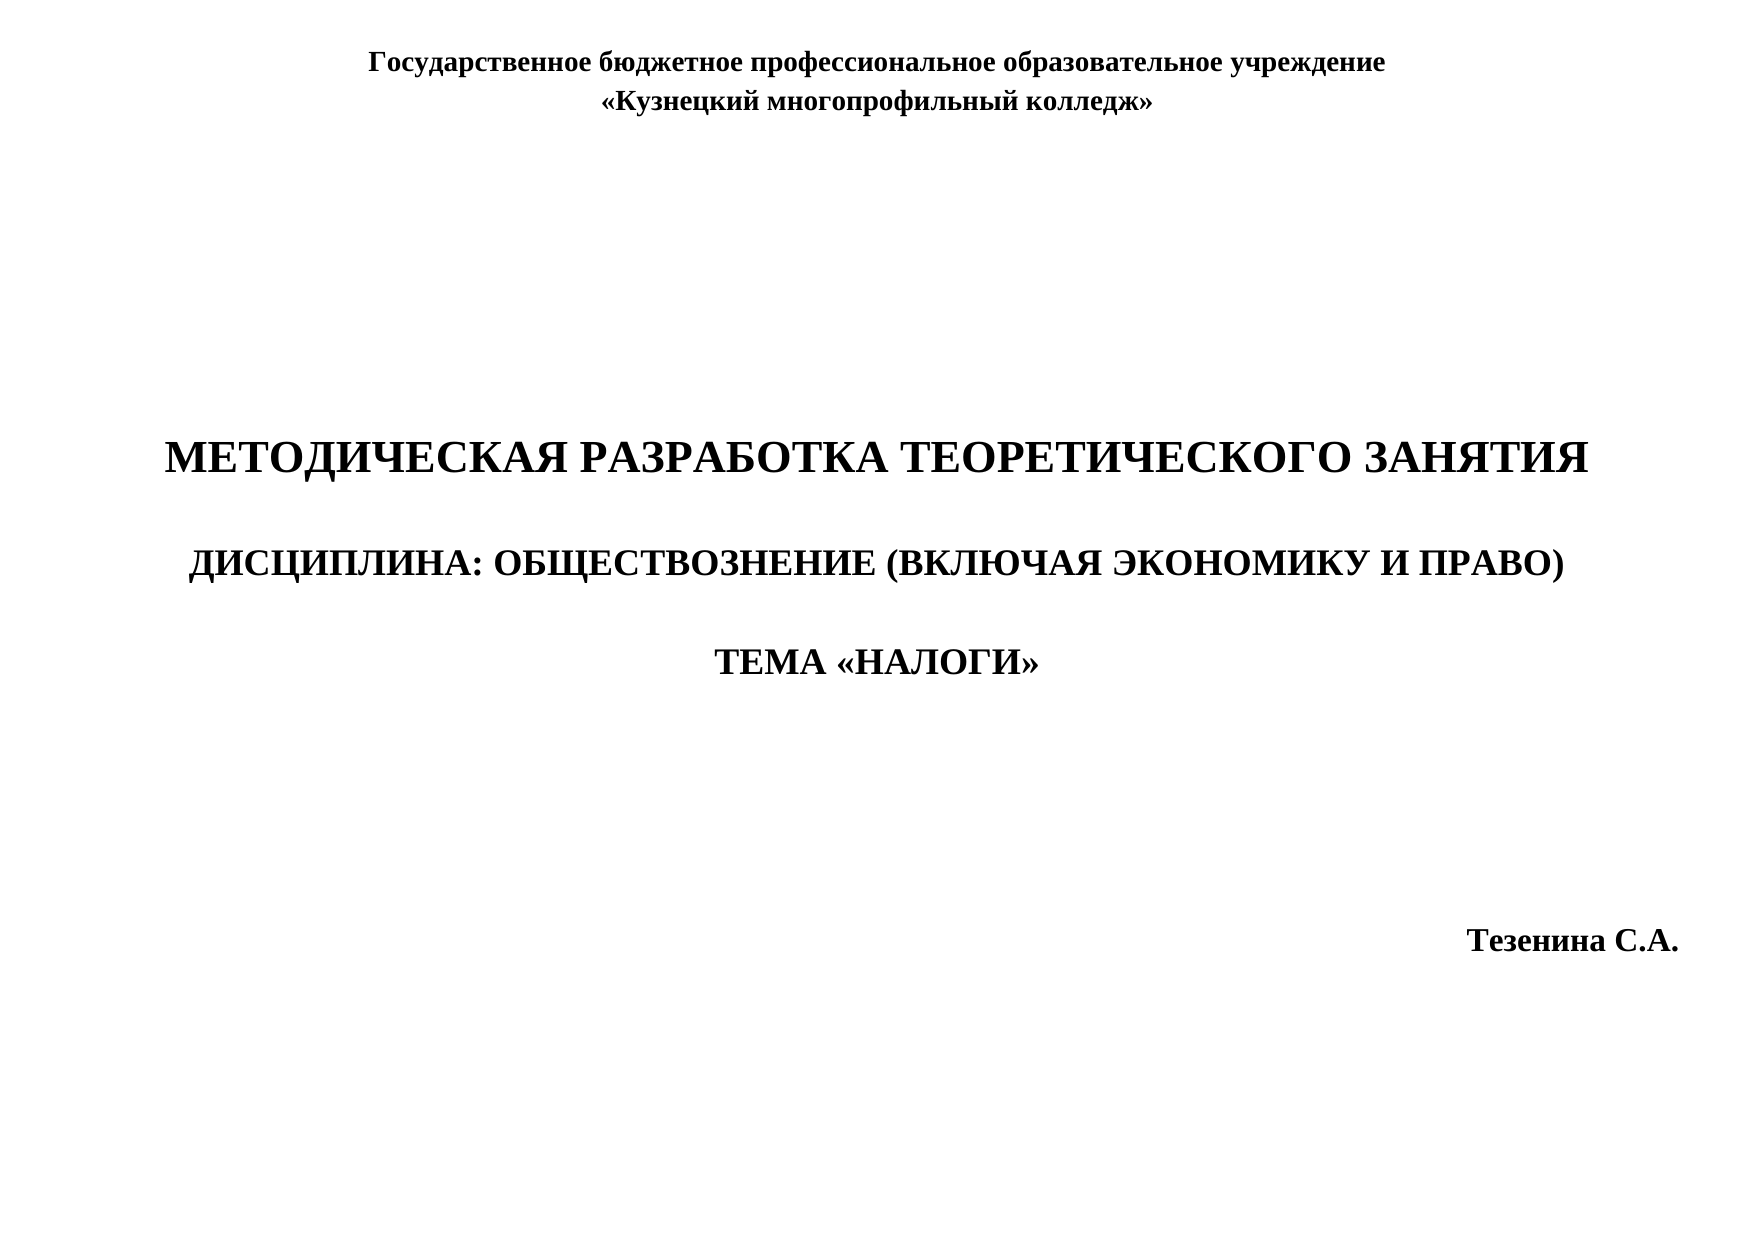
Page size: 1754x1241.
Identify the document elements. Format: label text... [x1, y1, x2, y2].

text ДИСЦИПЛИНА: ОБЩЕСТВОЗНЕНИЕ (ВКЛЮЧАЯ ЭКОНОМИКУ И ПРАВО) [75, 540, 1679, 583]
text «Кузнецкий многопрофильный колледж» [75, 83, 1679, 116]
text ТЕМА «НАЛОГИ» [75, 639, 1679, 682]
text МЕТОДИЧЕСКАЯ РАЗРАБОТКА ТЕОРЕТИЧЕСКОГО ЗАНЯТИЯ [75, 430, 1679, 482]
text Тезенина С.А. [75, 920, 1679, 958]
text Государственное бюджетное профессиональное образовательное учреждение [75, 44, 1679, 78]
